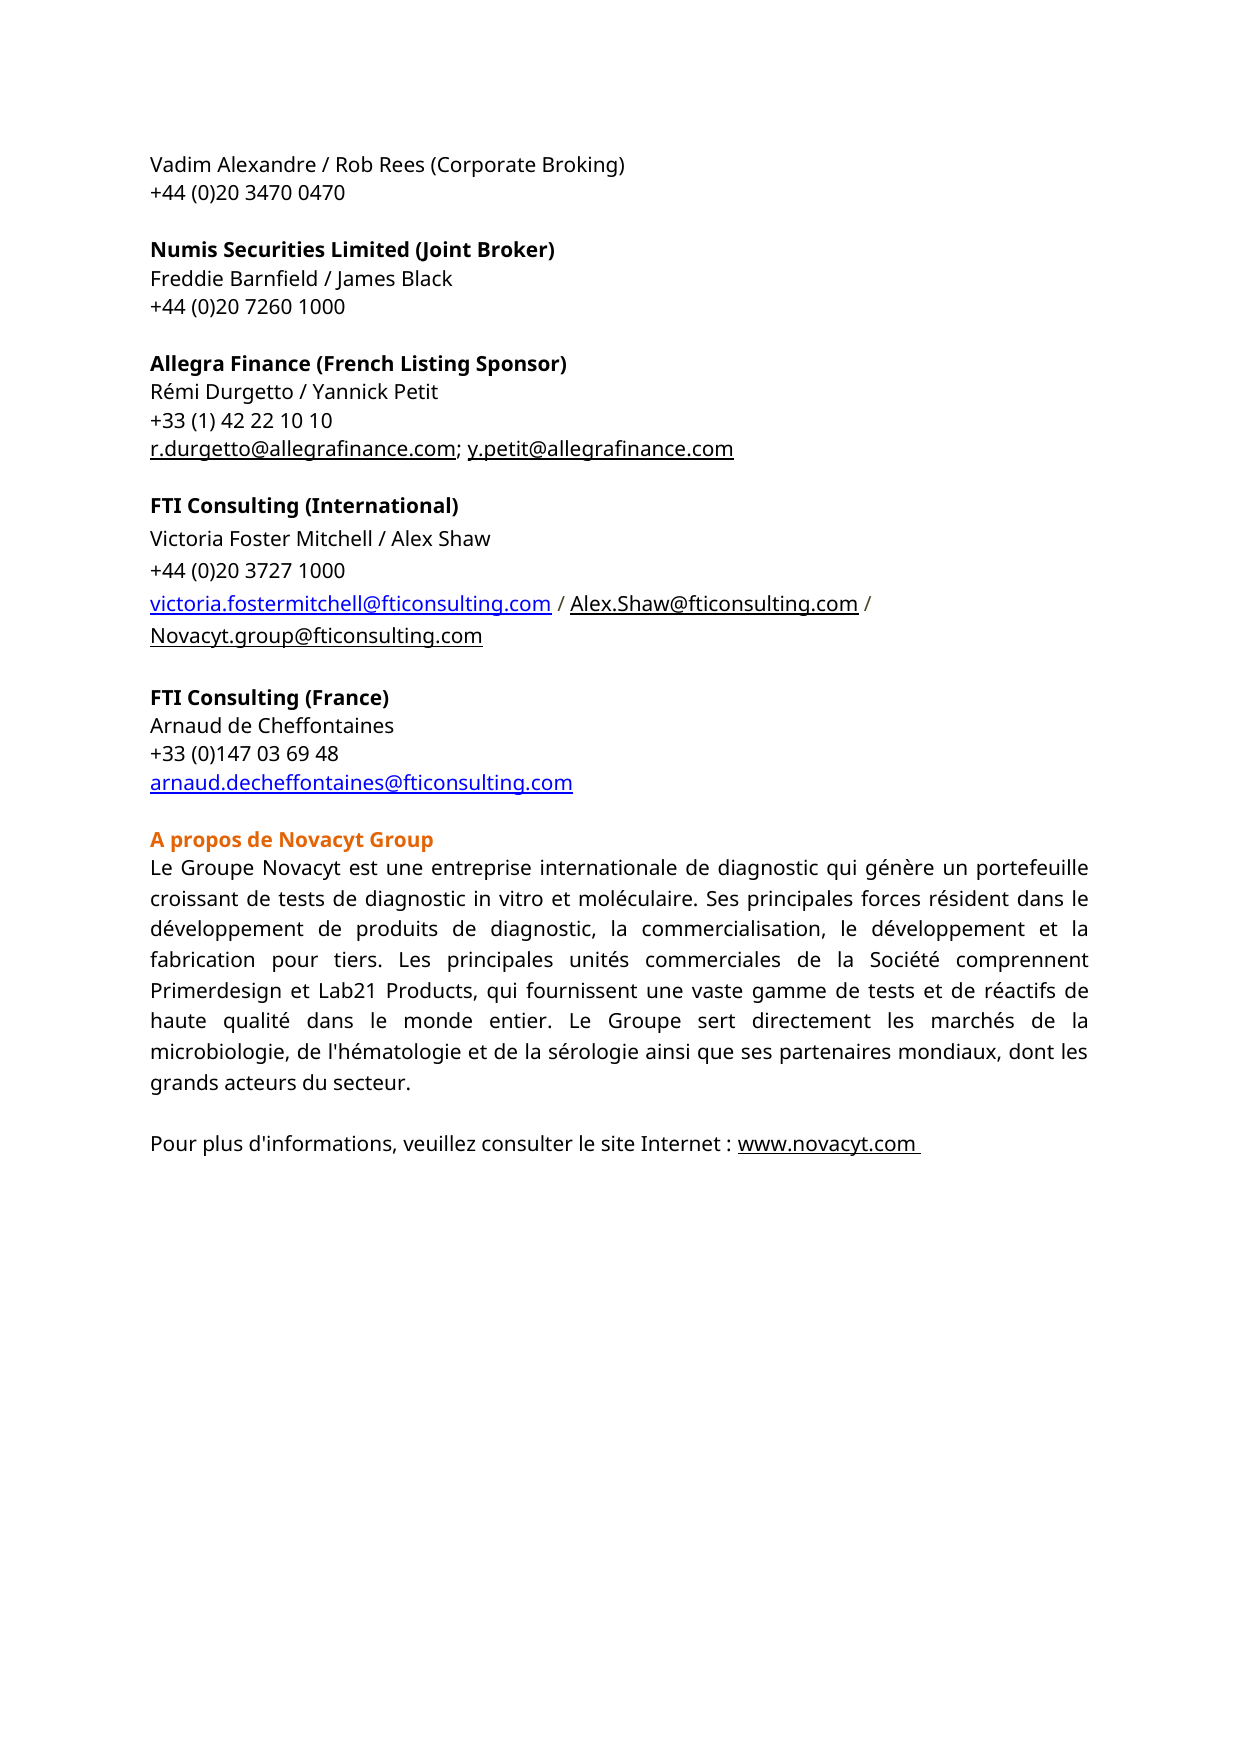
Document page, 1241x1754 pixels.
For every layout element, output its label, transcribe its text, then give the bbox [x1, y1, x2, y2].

text r.durgetto@allegrafinance.com; y.petit@allegrafinance.com [150, 434, 1090, 463]
text Vadim Alexandre / Rob Rees (Corporate Broking) [150, 150, 1090, 178]
text Numis Securities Limited (Joint Broker) [150, 235, 1090, 264]
text Freddie Barnfield / James Black [150, 264, 1090, 292]
text Arnaud de Cheffontaines [150, 711, 1090, 739]
text Allegra Finance (French Listing Sponsor) [150, 349, 1090, 377]
text Rémi Durgetto / Yannick Petit [150, 377, 1090, 406]
text FTI Consulting (International) [150, 491, 1090, 520]
text +33 (1) 42 22 10 10 [150, 406, 1090, 434]
text victoria.fostermitchell@fticonsulting.com / Alex.Shaw@fticonsulting.com / Novacyt.group@fticonsulting.com [150, 589, 1090, 650]
text A propos de Novacyt Group [150, 825, 1090, 853]
text +44 (0)20 3470 0470 [150, 178, 1090, 207]
text Le Groupe Novacyt est une entreprise internationale de diagnostic qui génère un portefeuille croissant de tests de diagnostic in vitro et moléculaire. Ses principales forces résident dans le développement de produits de diagnostic, la commercialisation, le développement et la fabrication pour tiers. Les principales unités commerciales de la Société comprennent Primerdesign et Lab21 Products, qui fournissent une vaste gamme de tests et de réactifs de haute qualité dans le monde entier. Le Groupe sert directement les marchés de la microbiologie, de l'hématologie et de la sérologie ainsi que ses partenaires mondiaux, dont les grands acteurs du secteur. [150, 853, 1090, 1096]
text +44 (0)20 7260 1000 [150, 292, 1090, 321]
text Victoria Foster Mitchell / Alex Shaw [150, 524, 1090, 552]
text +33 (0)147 03 69 48 [150, 739, 1090, 768]
text Pour plus d'informations, veuillez consulter le site Internet : www.novacyt.com [150, 1129, 1090, 1157]
text +44 (0)20 3727 1000 [150, 556, 1090, 585]
text FTI Consulting (France) [150, 683, 1090, 711]
text arnaud.decheffontaines@fticonsulting.com [150, 768, 1090, 796]
